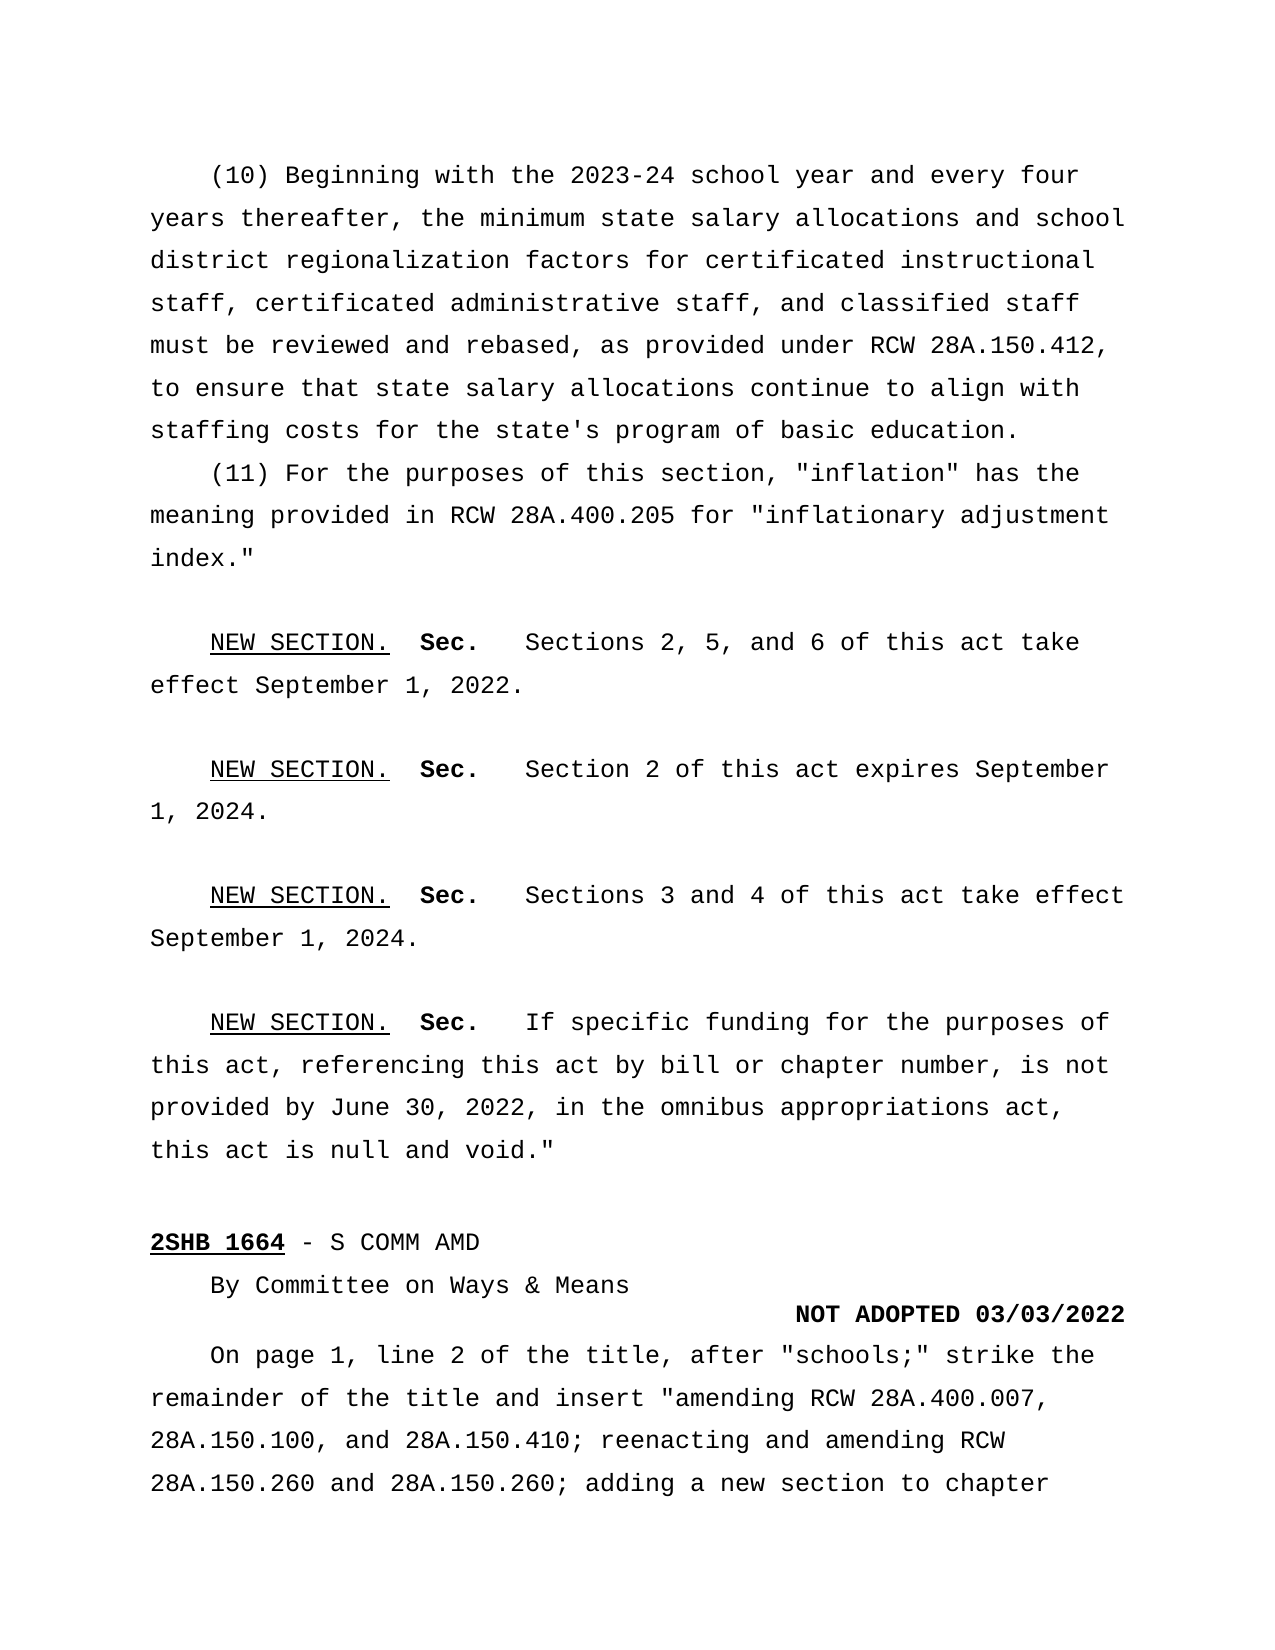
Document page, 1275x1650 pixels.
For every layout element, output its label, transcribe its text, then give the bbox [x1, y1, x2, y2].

text (10) Beginning with the 2023-24 school year and every four years thereafter, the minimum state salary allocations and school district regionalization factors for certificated instructional staff, certificated administrative staff, and classified staff must be reviewed and rebased, as provided under RCW 28A.150.412, to ensure that state salary allocations continue to align with staffing costs for the state's program of basic education. [150, 150, 1125, 447]
text NOT ADOPTED 03/03/2022 [150, 1302, 1125, 1330]
text NEW SECTION. Sec. Section 2 of this act expires September 1, 2024. [150, 743, 1125, 828]
text NEW SECTION. Sec. If specific funding for the purposes of this act, referencing this act by bill or chapter number, is not provided by June 30, 2022, in the omnibus appropriations act, this act is null and void." [150, 997, 1125, 1167]
text 2SHB 1664 - S COMM AMD [150, 1217, 1125, 1259]
text (11) For the purposes of this section, "inflation" has the meaning provided in RCW 28A.400.205 for "inflationary adjustment index." [150, 447, 1125, 575]
text NEW SECTION. Sec. Sections 3 and 4 of this act take effect September 1, 2024. [150, 870, 1125, 955]
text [150, 1330, 1125, 1500]
text By Committee on Ways & Means [150, 1259, 1125, 1302]
text NEW SECTION. Sec. Sections 2, 5, and 6 of this act take effect September 1, 2022. [150, 617, 1125, 702]
